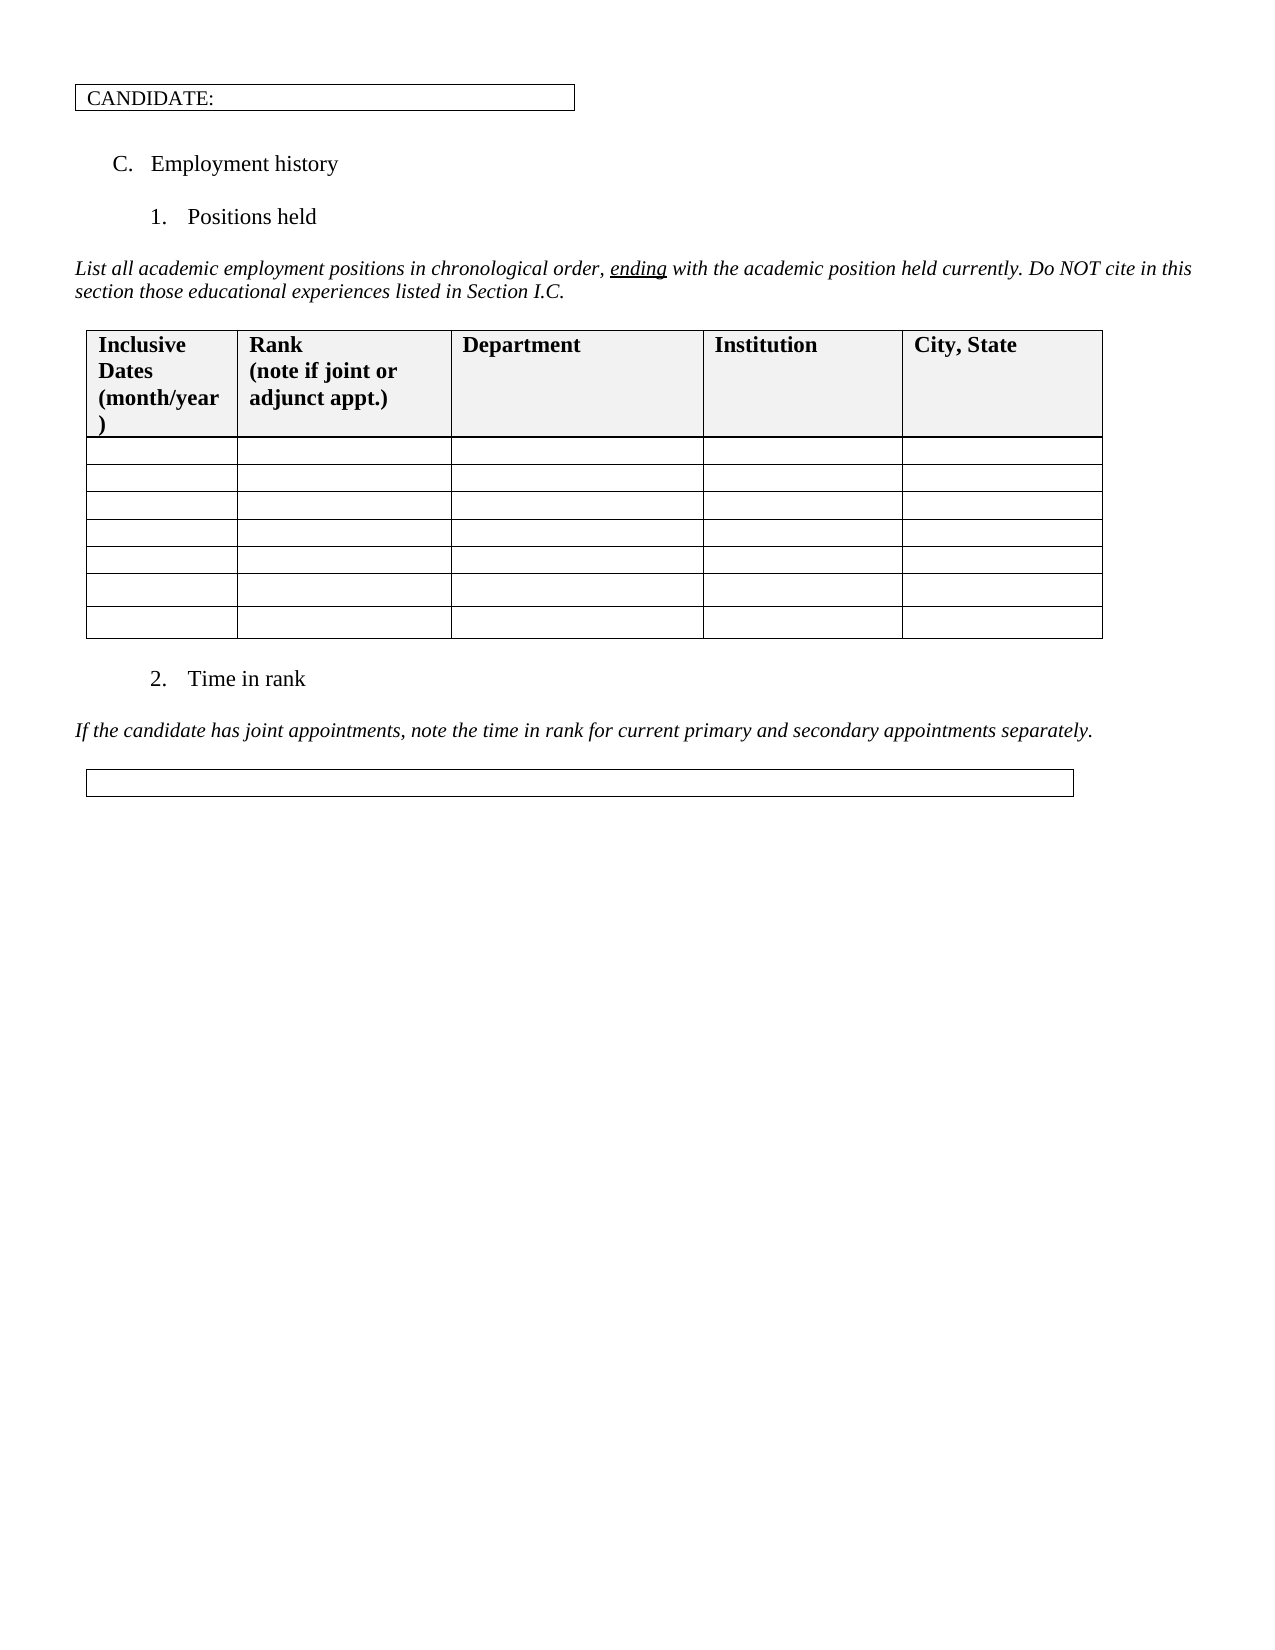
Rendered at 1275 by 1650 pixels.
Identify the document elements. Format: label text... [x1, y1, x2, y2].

table_cell [903, 465, 1102, 491]
table_header Inclusive Dates (month/year) [87, 331, 237, 436]
table_cell [238, 520, 451, 546]
table_cell [238, 574, 451, 606]
text 1. Positions held [150, 203, 1200, 229]
table_header [87, 770, 1073, 796]
table_cell [452, 607, 703, 638]
table_cell [903, 574, 1102, 606]
table_cell [452, 547, 703, 573]
text 2. Time in rank [150, 665, 1200, 692]
table_header Rank (note if joint or adjunct appt.) [238, 331, 451, 436]
table_cell [704, 607, 902, 638]
table_cell [704, 574, 902, 606]
table_cell [903, 438, 1102, 464]
table_cell [452, 465, 703, 491]
table_header Institution [704, 331, 902, 436]
table_cell [87, 607, 237, 638]
table_cell [238, 438, 451, 464]
table_cell [704, 465, 902, 491]
table_cell [87, 574, 237, 606]
text If the candidate has joint appointments, note the time in rank for current primary and secondary appointments separately. [75, 718, 1200, 742]
table_cell [704, 520, 902, 546]
table_cell [903, 607, 1102, 638]
table_cell [87, 465, 237, 491]
table_cell [903, 520, 1102, 546]
table_cell [238, 492, 451, 518]
table_cell [87, 547, 237, 573]
table_cell [87, 438, 237, 464]
table_cell [87, 520, 237, 546]
text C. Employment history [112, 150, 1200, 176]
table_header City, State [903, 331, 1102, 436]
table_header Department [452, 331, 703, 436]
table_cell [704, 492, 902, 518]
table_cell [704, 547, 902, 573]
table_cell [903, 492, 1102, 518]
table_cell [238, 607, 451, 638]
table_cell [452, 520, 703, 546]
table_cell [87, 492, 237, 518]
table_cell [704, 438, 902, 464]
table_cell [452, 492, 703, 518]
table_cell [452, 574, 703, 606]
text List all academic employment positions in chronological order, ending with the academic position held currently. Do NOT cite in this section those educational experiences listed in Section I.C. [75, 255, 1200, 303]
table_cell [238, 465, 451, 491]
table_cell [452, 438, 703, 464]
table_cell [903, 547, 1102, 573]
table_cell [238, 547, 451, 573]
